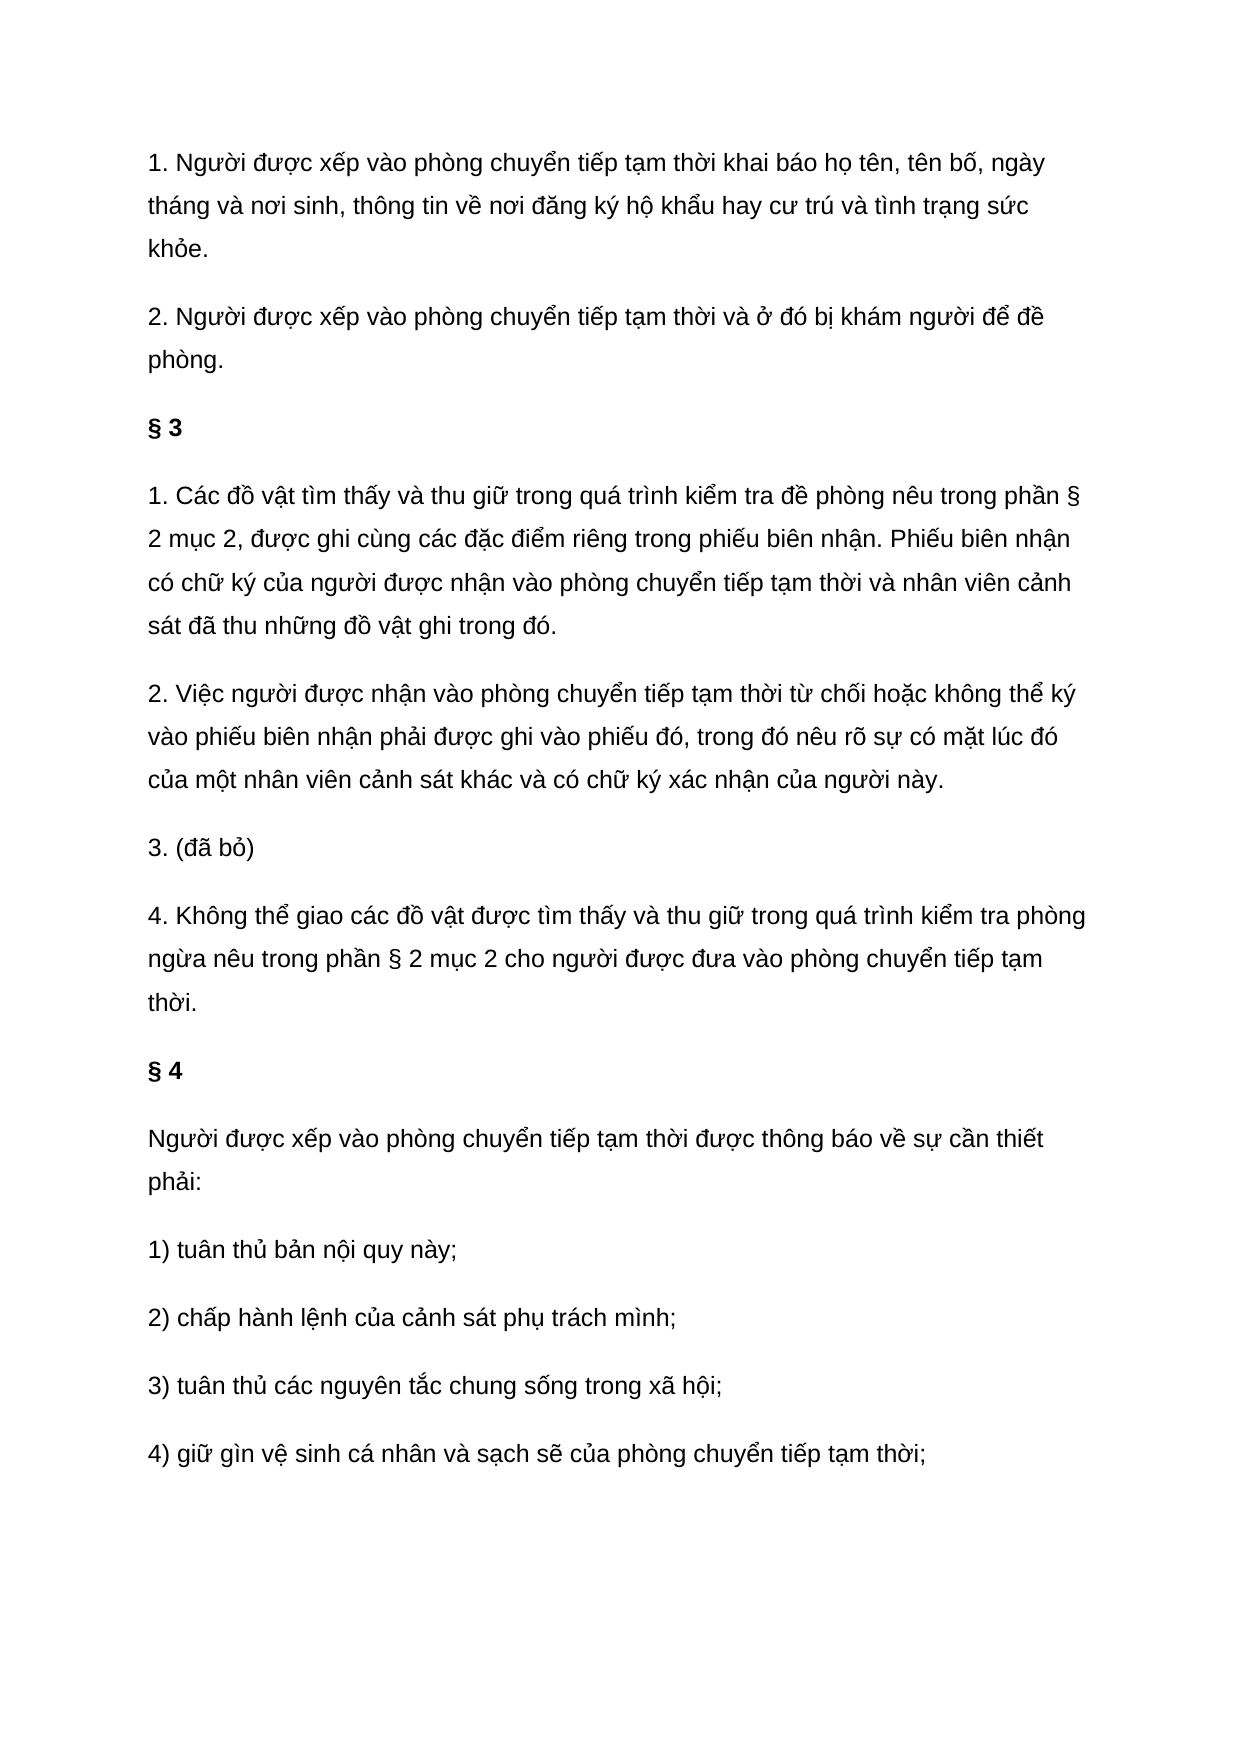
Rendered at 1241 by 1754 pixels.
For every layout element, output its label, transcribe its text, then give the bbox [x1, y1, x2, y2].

text 1. Các đồ vật tìm thấy và thu giữ trong quá trình kiểm tra đề phòng nêu trong phần § 2 mục 2, được ghi cùng các đặc điểm riêng trong phiếu biên nhận. Phiếu biên nhận có chữ ký của người được nhận vào phòng chuyển tiếp tạm thời và nhân viên cảnh sát đã thu những đồ vật ghi trong đó. [148, 481, 1093, 639]
text 4. Không thể giao các đồ vật được tìm thấy và thu giữ trong quá trình kiểm tra phòng ngừa nêu trong phần § 2 mục 2 cho người được đưa vào phòng chuyển tiếp tạm thời. [148, 901, 1093, 1016]
text 3) tuân thủ các nguyên tắc chung sống trong xã hội; [148, 1371, 1093, 1400]
text Người được xếp vào phòng chuyển tiếp tạm thời được thông báo về sự cần thiết phải: [148, 1124, 1093, 1196]
text § 4 [148, 1056, 1093, 1084]
text 1. Người được xếp vào phòng chuyển tiếp tạm thời khai báo họ tên, tên bố, ngày tháng và nơi sinh, thông tin về nơi đăng ký hộ khẩu hay cư trú và tình trạng sức khỏe. [148, 148, 1093, 263]
text 2. Người được xếp vào phòng chuyển tiếp tạm thời và ở đó bị khám người để đề phòng. [148, 302, 1093, 374]
text 4) giữ gìn vệ sinh cá nhân và sạch sẽ của phòng chuyển tiếp tạm thời; [148, 1439, 1093, 1468]
text 1) tuân thủ bản nội quy này; [148, 1235, 1093, 1264]
text 2. Việc người được nhận vào phòng chuyển tiếp tạm thời từ chối hoặc không thể ký vào phiếu biên nhận phải được ghi vào phiếu đó, trong đó nêu rõ sự có mặt lúc đó của một nhân viên cảnh sát khác và có chữ ký xác nhận của người này. [148, 679, 1093, 794]
text 3. (đã bỏ) [148, 833, 1093, 862]
text 2) chấp hành lệnh của cảnh sát phụ trách mình; [148, 1303, 1093, 1332]
text § 3 [148, 413, 1093, 442]
